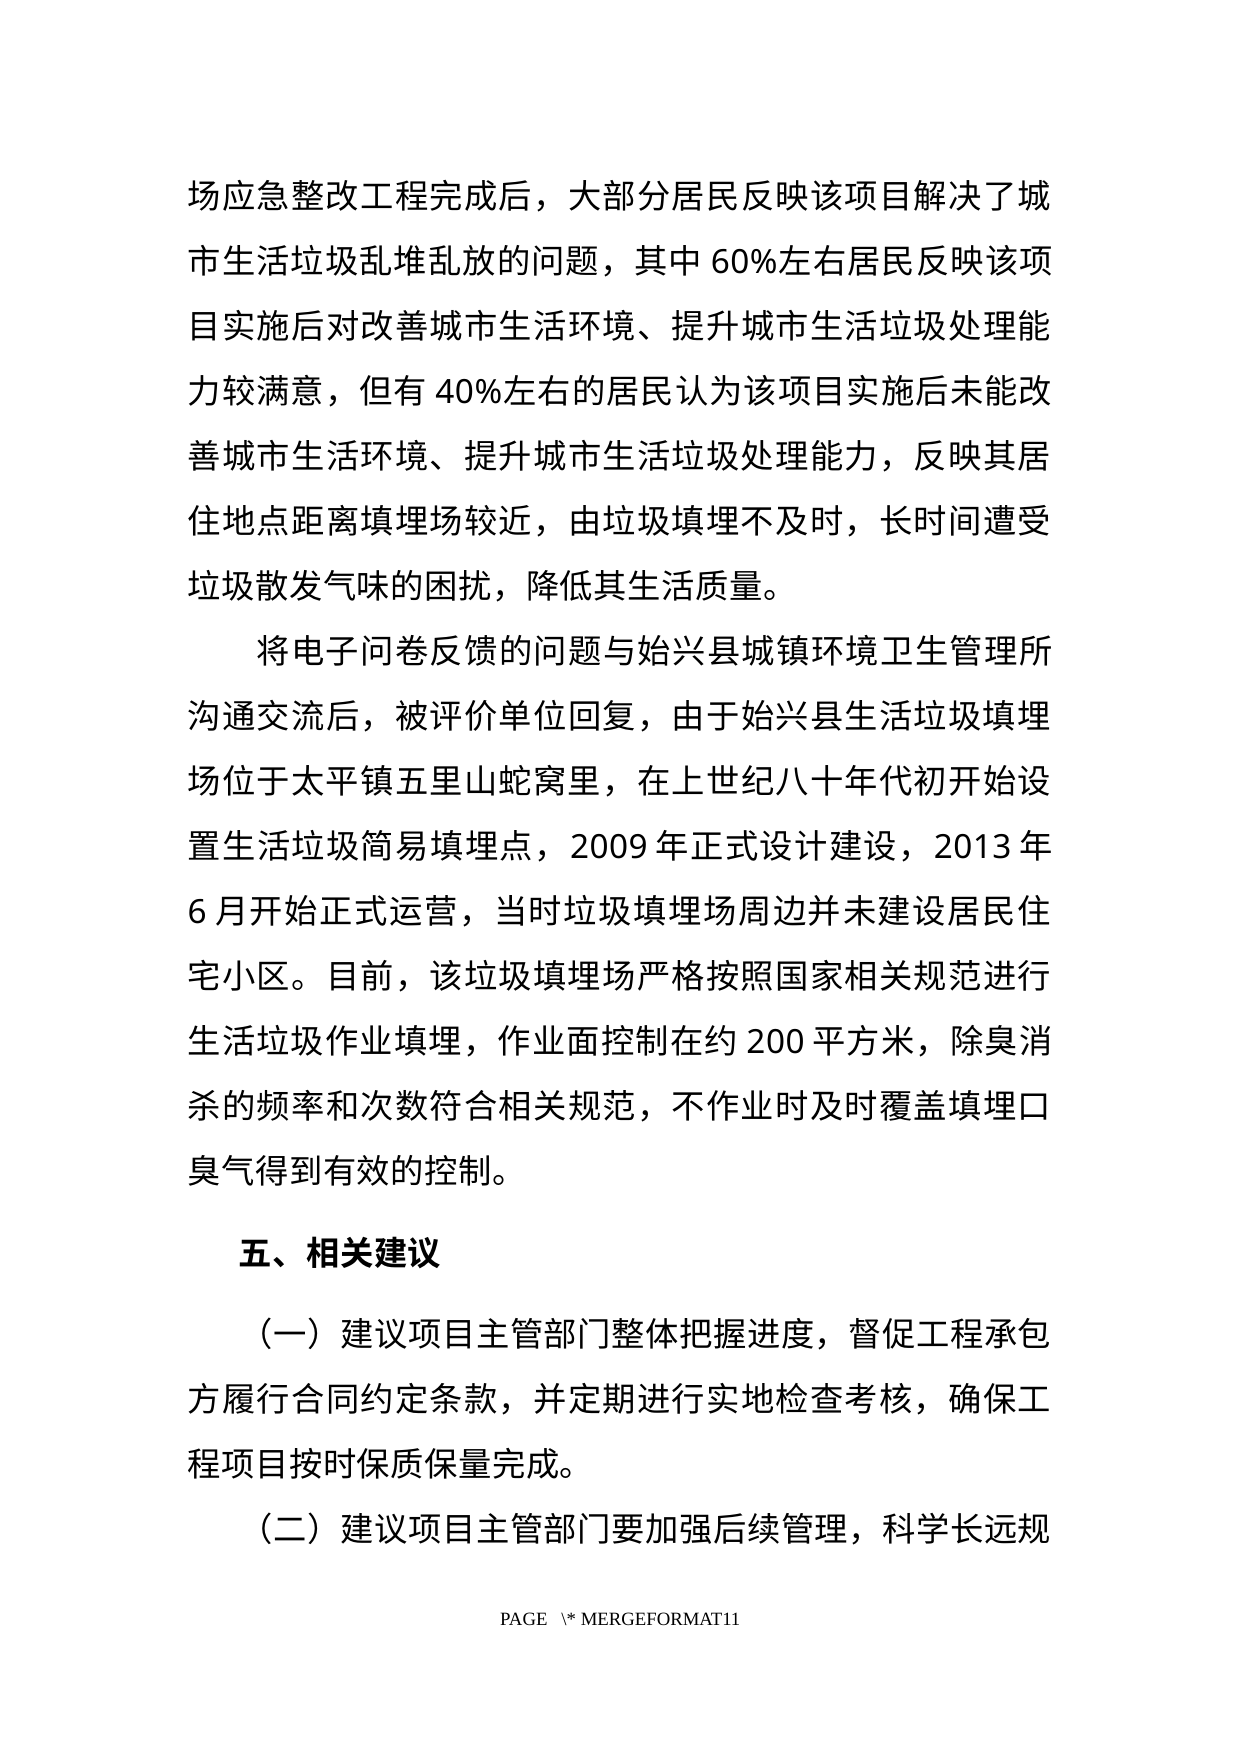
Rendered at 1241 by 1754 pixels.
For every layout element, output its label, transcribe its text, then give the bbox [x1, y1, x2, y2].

text 五、相关建议 [187, 1218, 1053, 1283]
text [187, 162, 1053, 617]
text （一）建议项目主管部门整体把握进度，督促工程承包方履行合同约定条款，并定期进行实地检查考核，确保工程项目按时保质保量完成。 [187, 1299, 1053, 1494]
text 将电子问卷反馈的问题与始兴县城镇环境卫生管理所沟通交流后，被评价单位回复，由于始兴县生活垃圾填埋场位于太平镇五里山蛇窝里，在上世纪八十年代初开始设置生活垃圾简易填埋点，2009年正式设计建设，2013年6月开始正式运营，当时垃圾填埋场周边并未建设居民住宅小区。目前，该垃圾填埋场严格按照国家相关规范进行生活垃圾作业填埋，作业面控制在约200平方米，除臭消杀的频率和次数符合相关规范，不作业时及时覆盖填埋口，臭气得到有效的控制。 [187, 617, 1053, 1202]
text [187, 1494, 1053, 1559]
